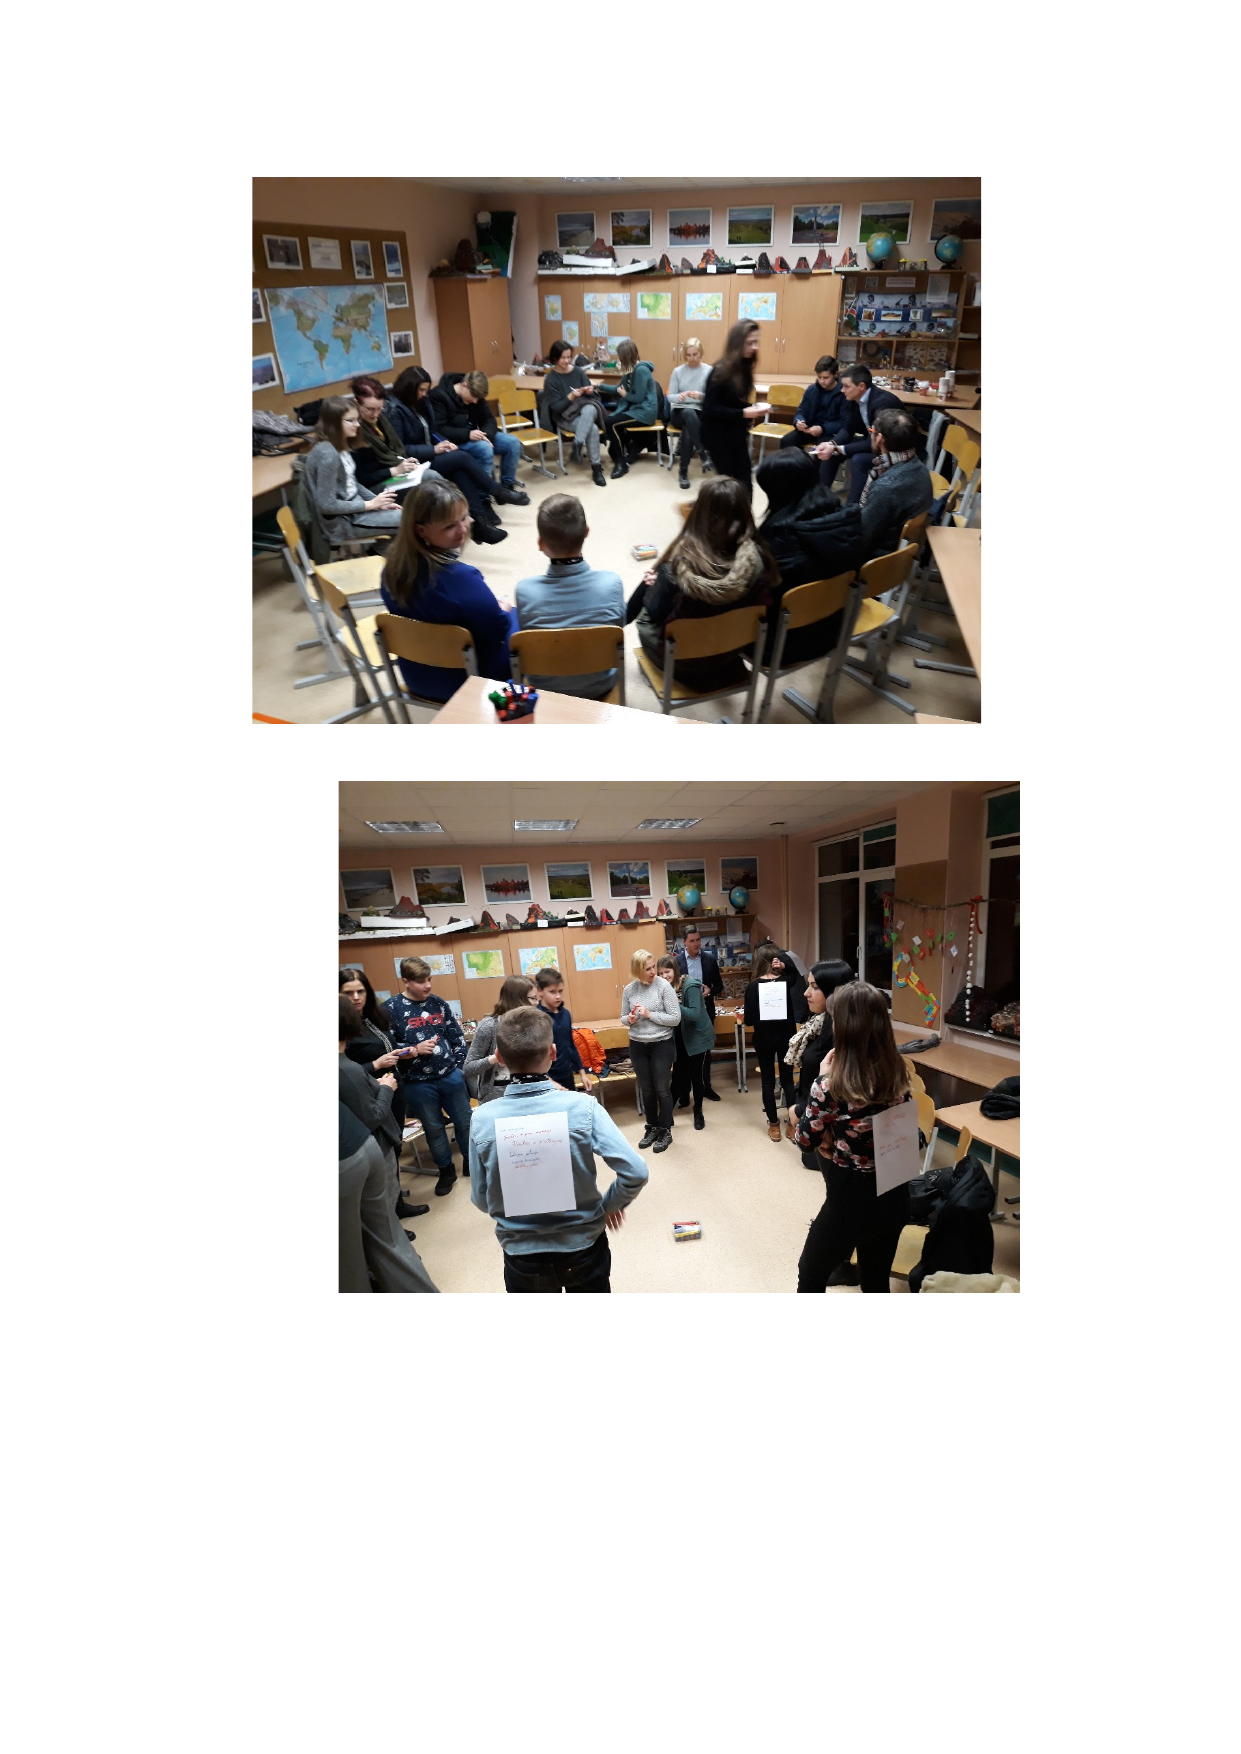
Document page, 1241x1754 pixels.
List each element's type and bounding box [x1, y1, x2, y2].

picture [338, 781, 1020, 1293]
picture [252, 177, 982, 724]
